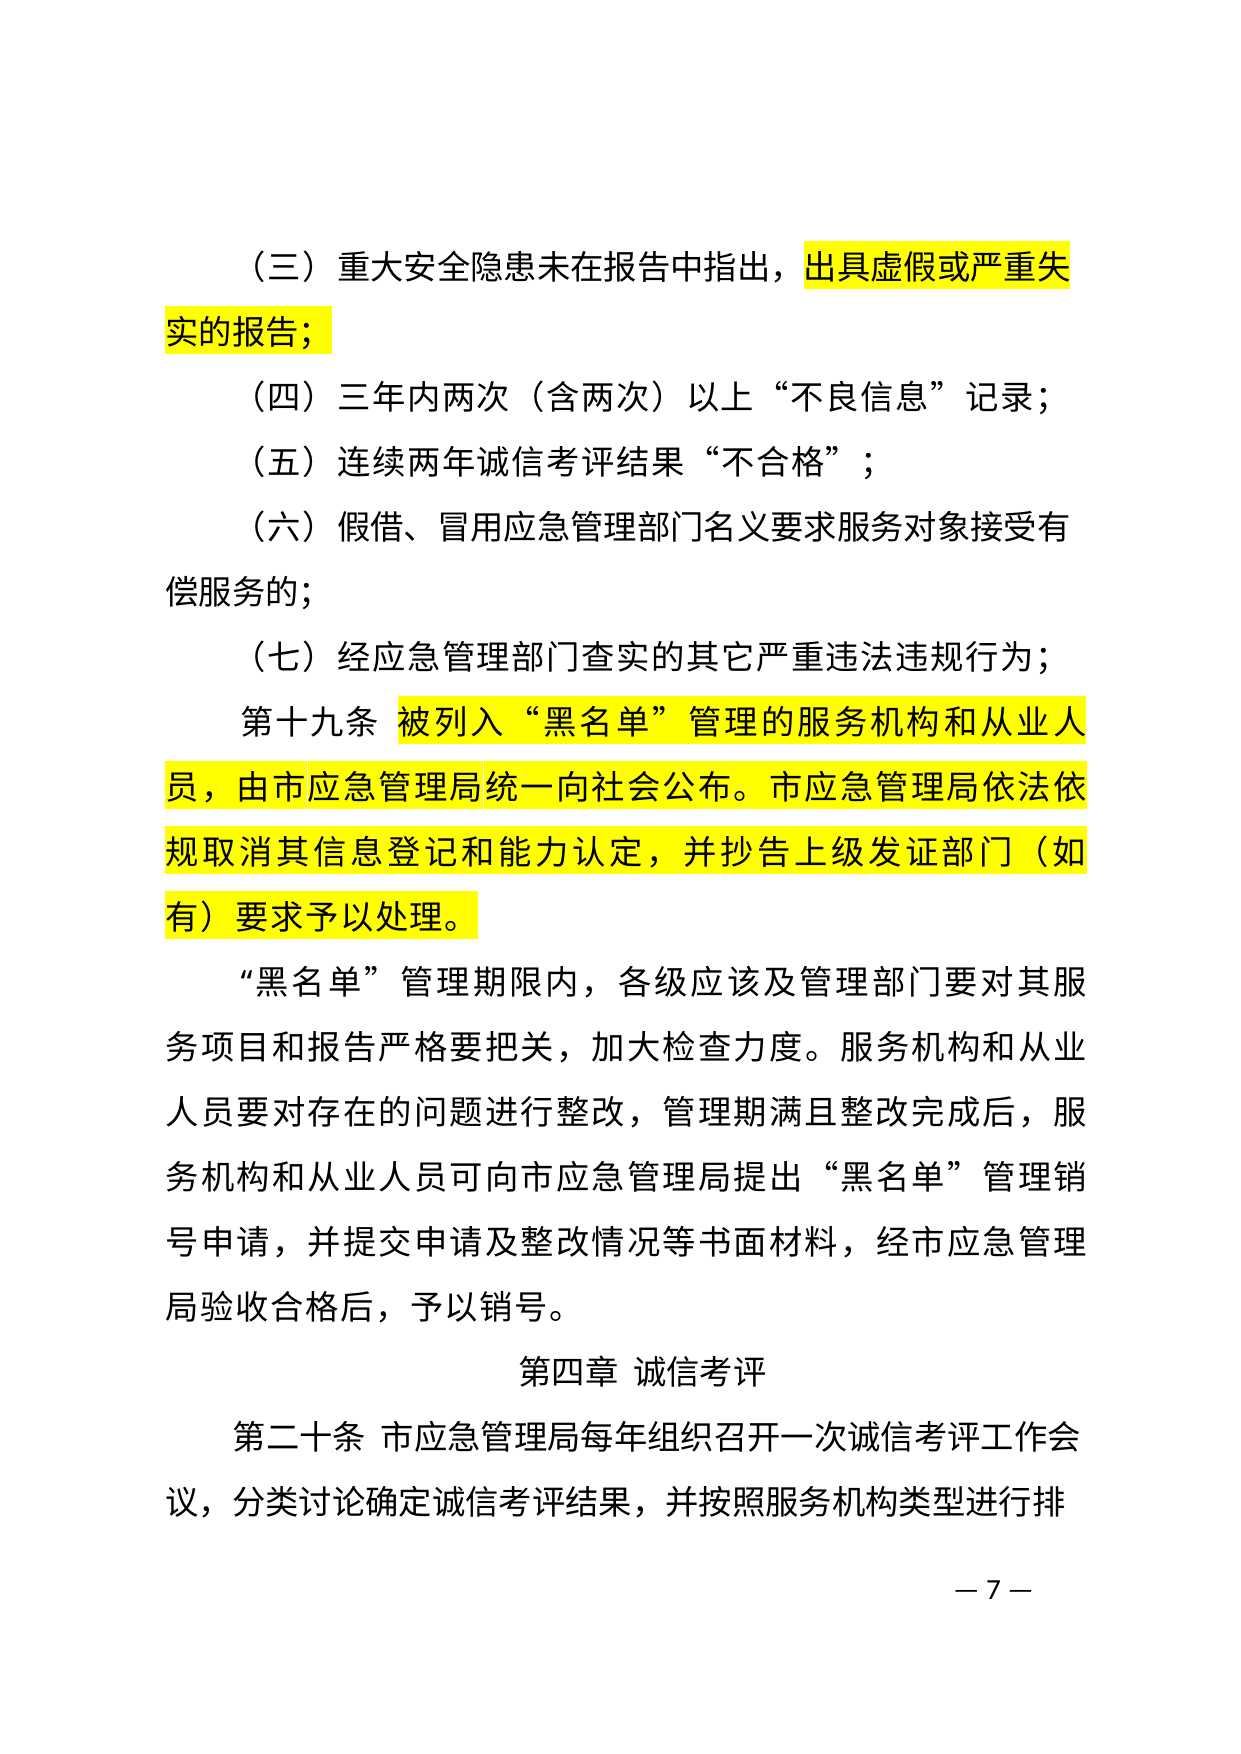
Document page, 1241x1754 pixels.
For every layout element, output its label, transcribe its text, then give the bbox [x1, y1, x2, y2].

text （四）三年内两次（含两次）以上“不良信息”记录； [165, 363, 1087, 428]
text “黑名单”管理期限内，各级应该及管理部门要对其服务项目和报告严格要把关，加大检查力度。服务机构和从业人员要对存在的问题进行整改，管理期满且整改完成后，服务机构和从业人员可向市应急管理局提出“黑名单”管理销号申请，并提交申请及整改情况等书面材料，经市应急管理局验收合格后，予以销号。 [165, 1264, 1087, 1338]
text 第十九条 被列入“黑名单”管理的服务机构和从业人员，由市应急管理局统一向社会公布。市应急管理局依法依规取消其信息登记和能力认定，并抄告上级发证部门（如有）要求予以处理。 [165, 688, 1087, 826]
text 第四章 诚信考评 [165, 1338, 1087, 1403]
text “黑名单”管理期限内，各级应该及管理部门要对其服务项目和报告严格要把关，加大检查力度。服务机构和从业人员要对存在的问题进行整改，管理期满且整改完成后，服务机构和从业人员可向市应急管理局提出“黑名单”管理销号申请，并提交申请及整改情况等书面材料，经市应急管理局验收合格后，予以销号。 [165, 948, 1087, 1086]
text （五）连续两年诚信考评结果“不合格”； [165, 428, 1087, 493]
text 第十九条 被列入“黑名单”管理的服务机构和从业人员，由市应急管理局统一向社会公布。市应急管理局依法依规取消其信息登记和能力认定，并抄告上级发证部门（如有）要求予以处理。 [165, 874, 1087, 948]
text （七）经应急管理部门查实的其它严重违法违规行为； [165, 623, 1087, 688]
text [165, 1403, 1087, 1533]
text （三）重大安全隐患未在报告中指出，出具虚假或严重失实的报告； [165, 233, 1087, 363]
text （六）假借、冒用应急管理部门名义要求服务对象接受有偿服务的； [165, 493, 1087, 623]
text “黑名单”管理期限内，各级应该及管理部门要对其服务项目和报告严格要把关，加大检查力度。服务机构和从业人员要对存在的问题进行整改，管理期满且整改完成后，服务机构和从业人员可向市应急管理局提出“黑名单”管理销号申请，并提交申请及整改情况等书面材料，经市应急管理局验收合格后，予以销号。 [165, 1134, 1087, 1216]
